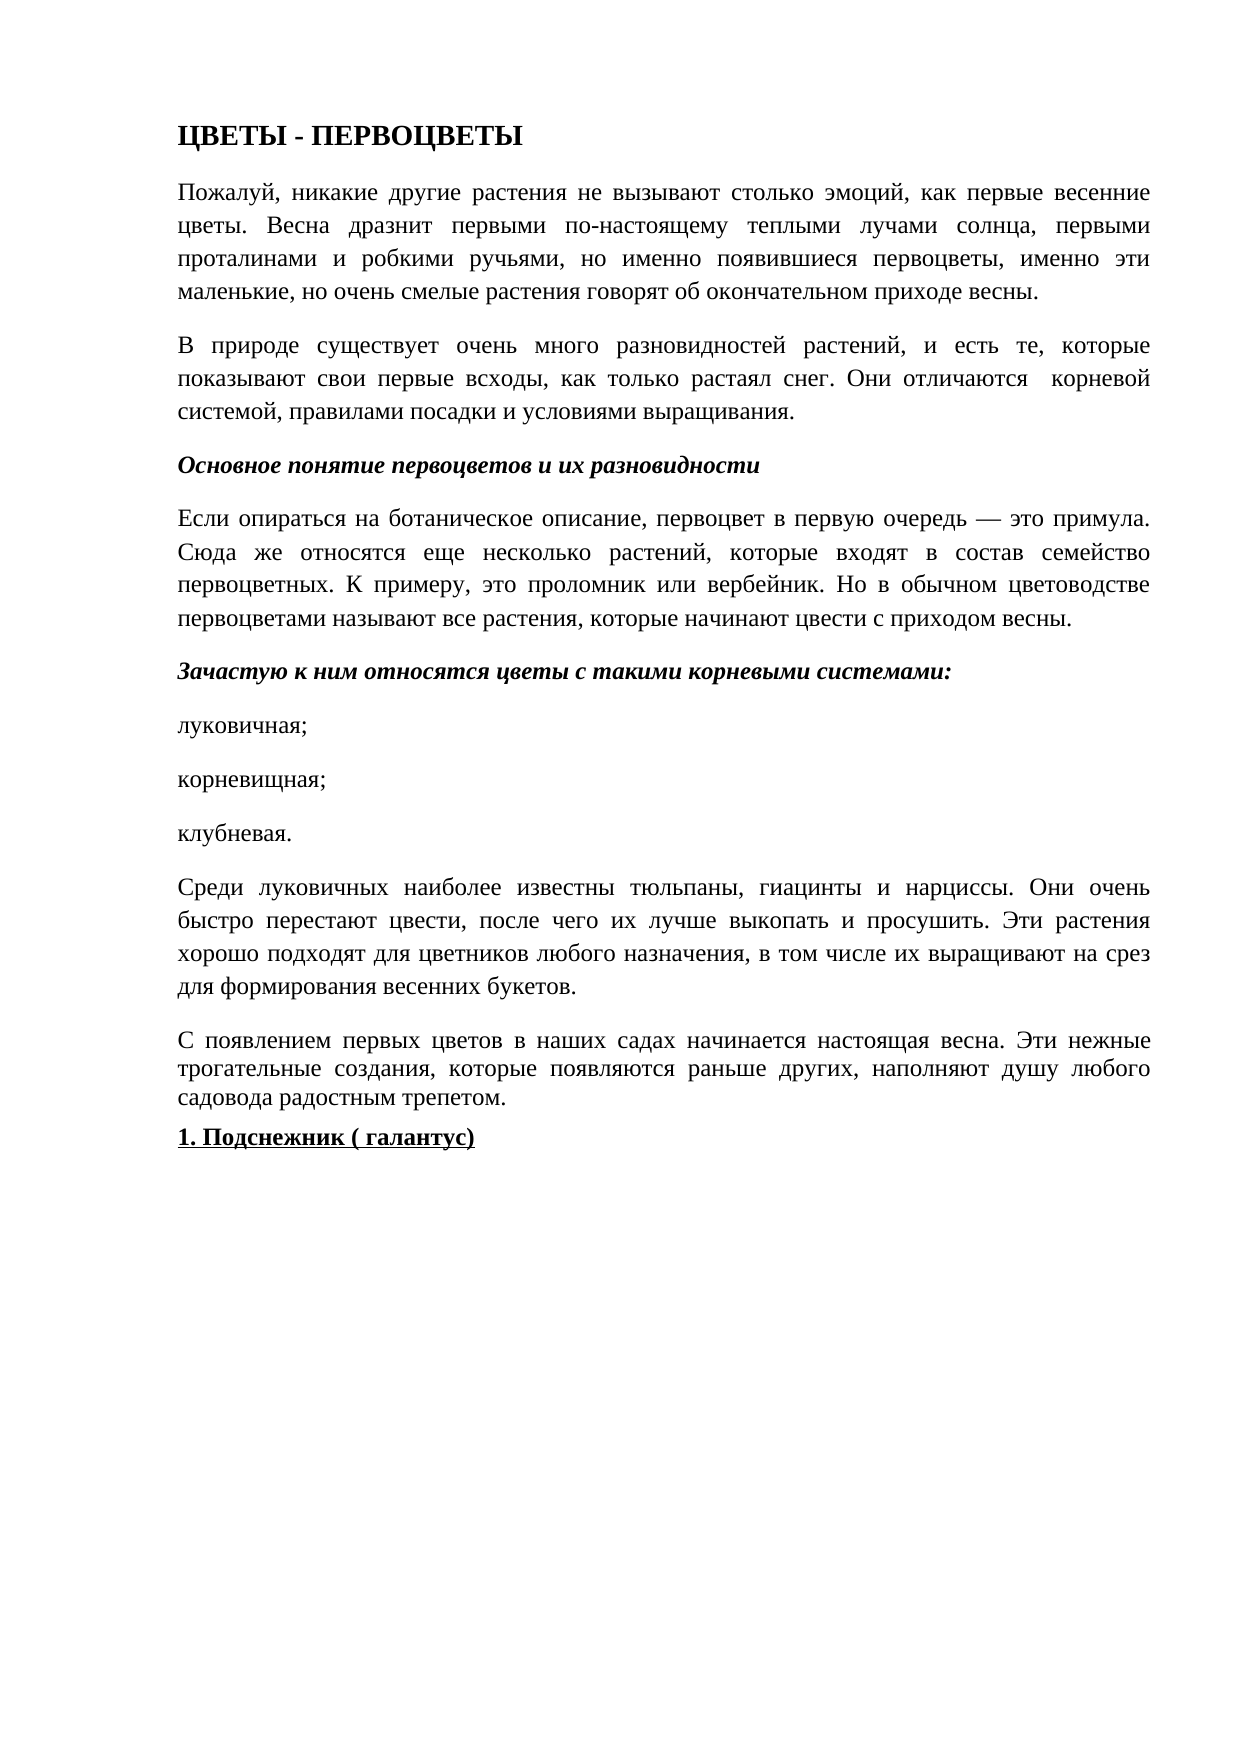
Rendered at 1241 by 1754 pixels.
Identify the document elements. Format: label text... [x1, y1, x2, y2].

text В природе существует очень много разновидностей растений, и есть те, которые показывают свои первые всходы, как только растаял снег. Они отличаются корневой системой, правилами посадки и условиями выращивания. [177, 330, 1152, 424]
text Зачастую к ним относятся цветы с такими корневыми системами: [177, 656, 1152, 685]
text С появлением первых цветов в наших садах начинается настоящая весна. Эти нежные трогательные создания, которые появляются раньше других, наполняют душу любого садовода радостным трепетом. [177, 1025, 1152, 1111]
text луковичная; [177, 710, 1152, 739]
text Пожалуй, никакие другие растения не вызывают столько эмоций, как первые весенние цветы. Весна дразнит первыми по-настоящему теплыми лучами солнца, первыми проталинами и робкими ручьями, но именно появившиеся первоцветы, именно эти маленькие, но очень смелые растения говорят об окончательном приходе весны. [177, 177, 1152, 305]
text корневищная; [177, 764, 1152, 793]
text Если опираться на ботаническое описание, первоцвет в первую очередь — это примула. Сюда же относятся еще несколько растений, которые входят в состав семейство первоцветных. К примеру, это проломник или вербейник. Но в обычном цветоводстве первоцветами называют все растения, которые начинают цвести с приходом весны. [177, 503, 1152, 631]
text Среди луковичных наиболее известны тюльпаны, гиацинты и нарциссы. Они очень быстро перестают цвести, после чего их лучше выкопать и просушить. Эти растения хорошо подходят для цветников любого назначения, в том числе их выращивают на срез для формирования весенних букетов. [177, 872, 1152, 1000]
text Основное понятие первоцветов и их разновидности [177, 450, 1152, 478]
text ЦВЕТЫ - ПЕРВОЦВЕТЫ [177, 118, 1152, 152]
text клубневая. [177, 818, 1152, 847]
text 1. Подснежник ( галантус) [177, 1122, 1152, 1151]
